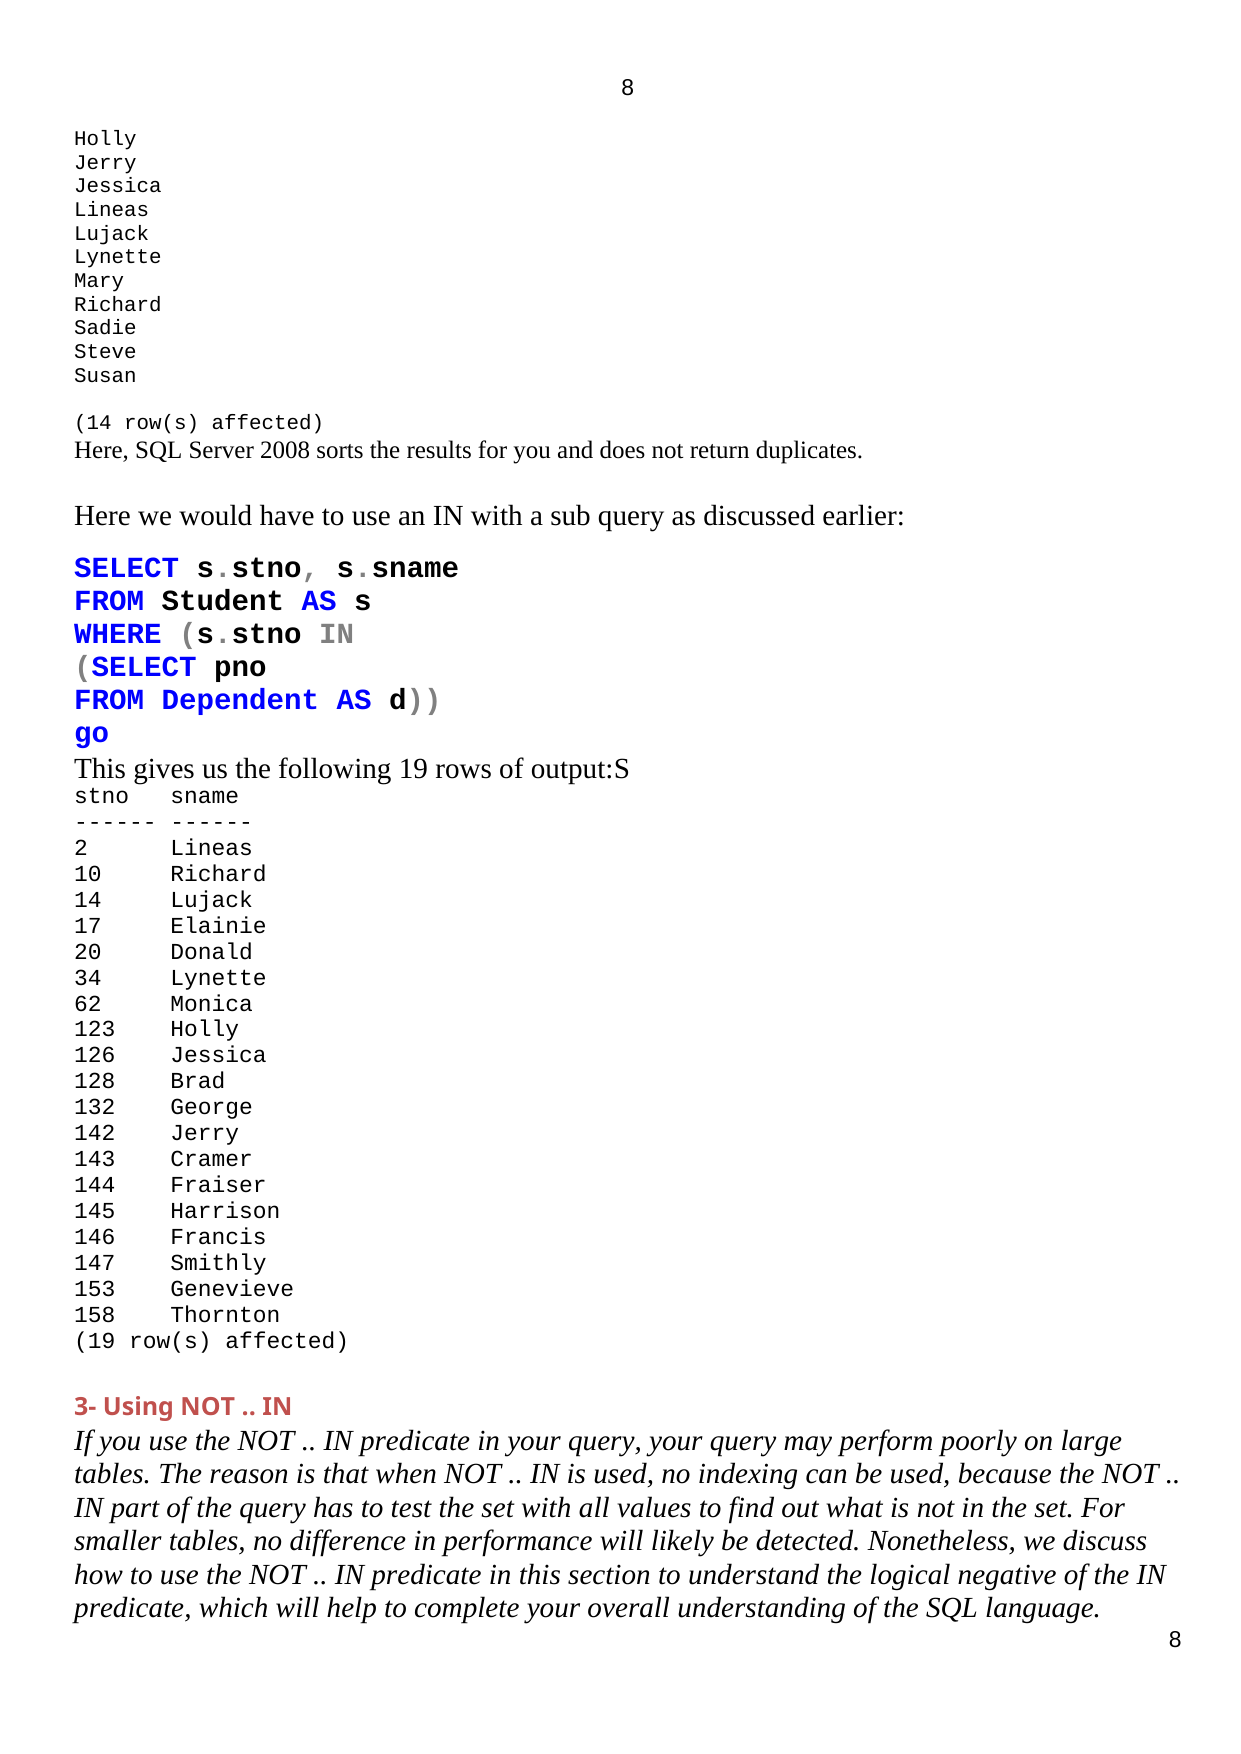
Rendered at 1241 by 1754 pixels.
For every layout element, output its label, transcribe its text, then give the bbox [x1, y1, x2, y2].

text Steve [74, 341, 1181, 365]
text (SELECT pno [74, 652, 1181, 685]
text 128 Brad [74, 1070, 1181, 1096]
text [74, 1423, 1181, 1624]
text ------ ------ [74, 810, 1181, 836]
text 126 Jessica [74, 1044, 1181, 1070]
text Here, SQL Server 2008 sorts the results for you and does not return duplicates. [74, 436, 1181, 464]
text Jerry [74, 152, 1181, 176]
text Lineas [74, 199, 1181, 223]
text 10 Richard [74, 862, 1181, 888]
text Here we would have to use an IN with a sub query as discussed earlier: [74, 498, 1181, 531]
text 14 Lujack [74, 888, 1181, 914]
text SELECT s.stno, s.sname [74, 553, 1181, 586]
text 153 Genevieve [74, 1277, 1181, 1303]
text 3- Using NOT .. IN [74, 1388, 1181, 1423]
text 62 Monica [74, 992, 1181, 1018]
text go [74, 718, 1181, 751]
text 132 George [74, 1096, 1181, 1122]
text (19 row(s) affected) [74, 1329, 1181, 1355]
text Lynette [74, 246, 1181, 270]
text 143 Cramer [74, 1147, 1181, 1173]
text FROM Student AS s [74, 586, 1181, 619]
text Jessica [74, 176, 1181, 199]
text Susan [74, 365, 1181, 388]
text 147 Smithly [74, 1251, 1181, 1277]
text 144 Fraiser [74, 1173, 1181, 1199]
text 123 Holly [74, 1018, 1181, 1044]
text 145 Harrison [74, 1199, 1181, 1225]
text Holly [74, 128, 1181, 152]
text 142 Jerry [74, 1122, 1181, 1147]
text Richard [74, 294, 1181, 317]
text This gives us the following 19 rows of output:S [74, 751, 1181, 784]
text 20 Donald [74, 940, 1181, 966]
text Mary [74, 270, 1181, 294]
text Sadie [74, 317, 1181, 341]
text (14 row(s) affected) [74, 412, 1181, 436]
text 146 Francis [74, 1225, 1181, 1251]
text 34 Lynette [74, 966, 1181, 992]
text 17 Elainie [74, 914, 1181, 940]
text WHERE (s.stno IN [74, 619, 1181, 652]
text stno sname [74, 784, 1181, 810]
text 2 Lineas [74, 836, 1181, 862]
text FROM Dependent AS d)) [74, 685, 1181, 718]
text 158 Thornton [74, 1303, 1181, 1329]
text Lujack [74, 223, 1181, 246]
